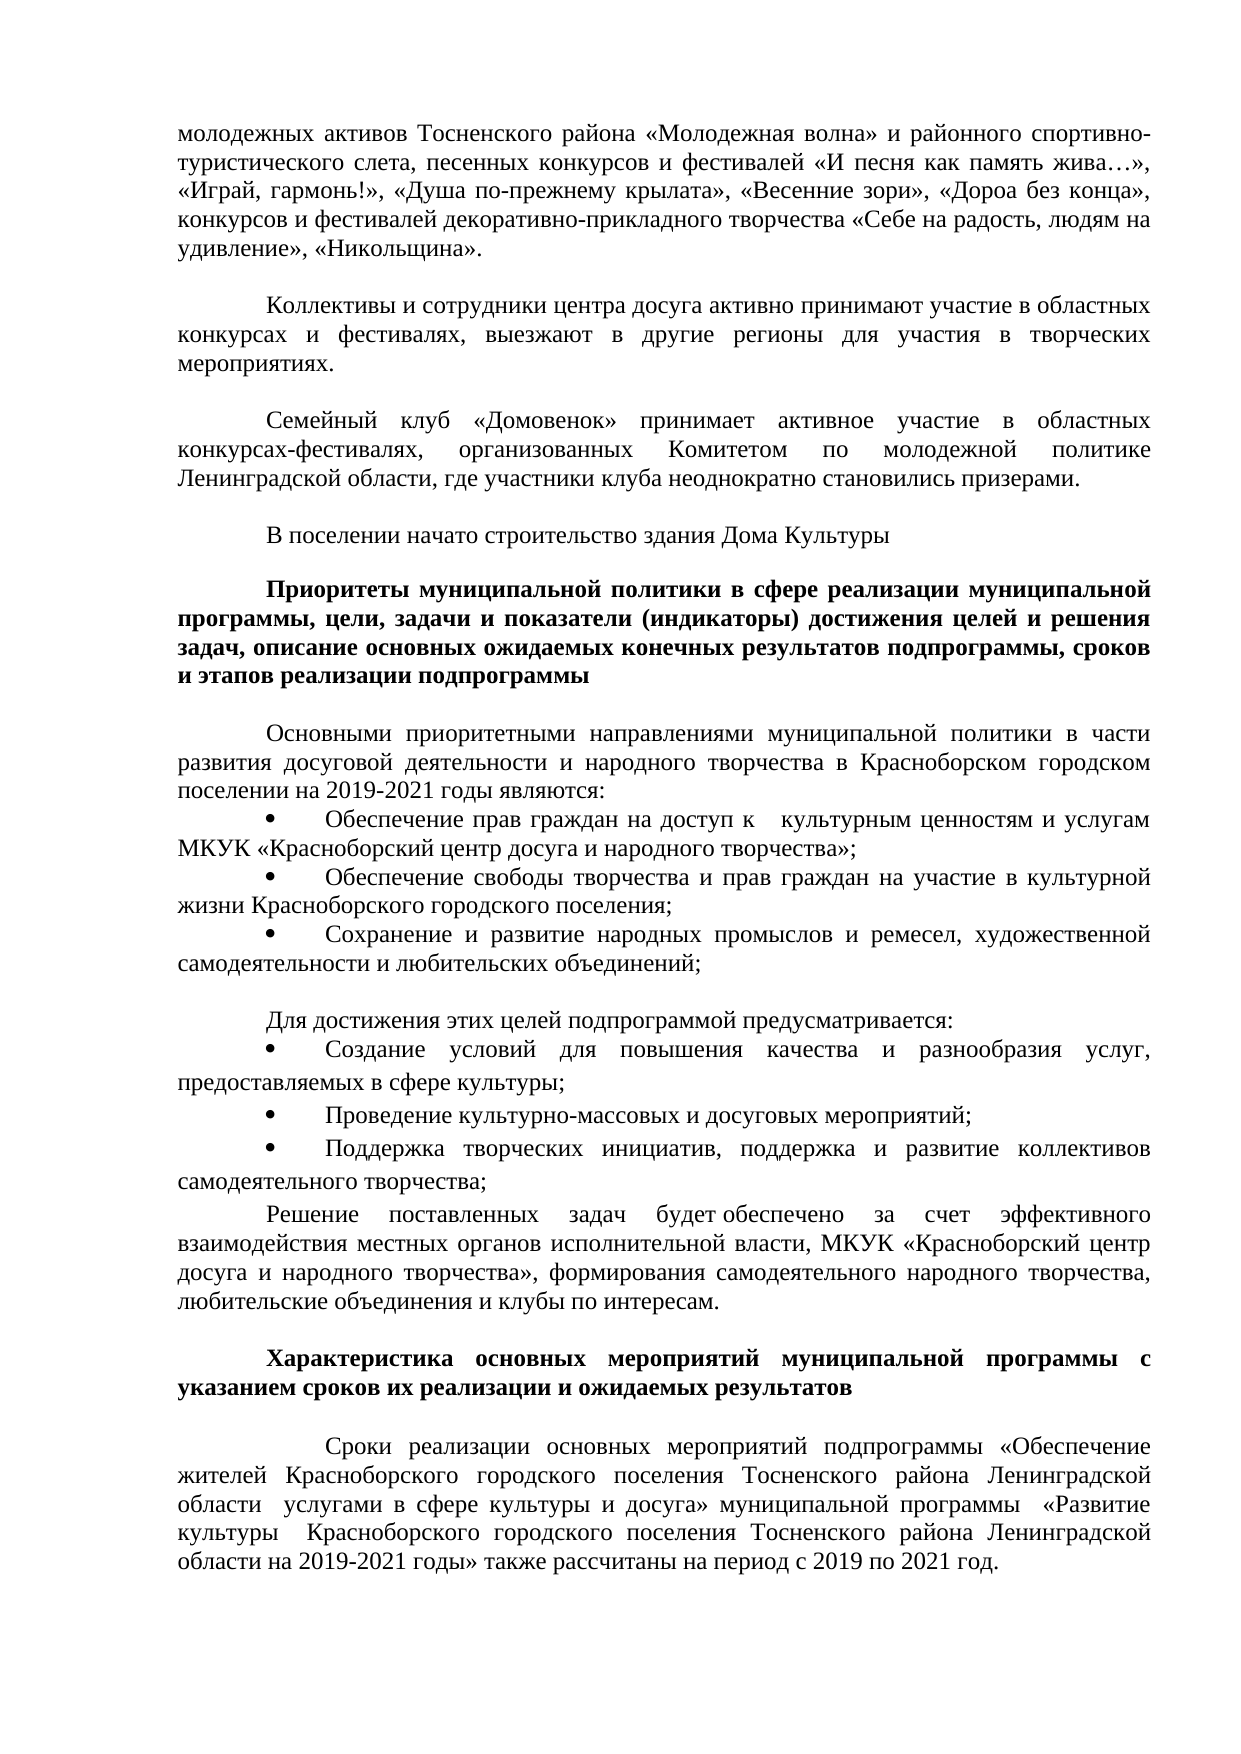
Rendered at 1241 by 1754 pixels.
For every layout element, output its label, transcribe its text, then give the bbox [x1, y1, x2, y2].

text Коллективы и сотрудники центра досуга активно принимают участие в областных конкурсах и фестивалях, выезжают в другие регионы для участия в творческих мероприятиях. [177, 291, 1152, 377]
list Сохранение и развитие народных промыслов и ремесел, художественной самодеятельности и любительских объединений; [177, 919, 1152, 977]
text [177, 118, 1152, 262]
list Поддержка творческих инициатив, поддержка и развитие коллективов самодеятельного творчества; [177, 1133, 1152, 1195]
list Проведение культурно-массовых и досуговых мероприятий; [177, 1100, 1152, 1129]
text Приоритеты муниципальной политики в сфере реализации муниципальной программы, цели, задачи и показатели (индикаторы) достижения целей и решения задач, описание основных ожидаемых конечных результатов подпрограммы, сроков и этапов реализации подпрограммы [177, 574, 1152, 689]
text Характеристика основных мероприятий муниципальной программы с указанием сроков их реализации и ожидаемых результатов [177, 1343, 1152, 1401]
list Обеспечение прав граждан на доступ к культурным ценностям и услугам МКУК «Красноборский центр досуга и народного творчества»; [177, 804, 1152, 862]
text Сроки реализации основных мероприятий подпрограммы «Обеспечение жителей Красноборского городского поселения Тосненского района Ленинградской области услугами в сфере культуры и досуга» муниципальной программы «Развитие культуры Красноборского городского поселения Тосненского района Ленинградской области на 2019-2021 годы» также рассчитаны на период с 2019 по 2021 год. [177, 1431, 1152, 1575]
text Для достижения этих целей подпрограммой предусматривается: [177, 1006, 1152, 1034]
text Основными приоритетными направлениями муниципальной политики в части развития досуговой деятельности и народного творчества в Красноборском городском поселении на 2019-2021 годы являются: [177, 718, 1152, 804]
text В поселении начато строительство здания Дома Культуры [177, 521, 1152, 549]
text Решение поставленных задач будет обеспечено за счет эффективного взаимодействия местных органов исполнительной власти, МКУК «Красноборский центр досуга и народного творчества», формирования самодеятельного народного творчества, любительские объединения и клубы по интересам. [177, 1199, 1152, 1314]
text Семейный клуб «Домовенок» принимает активное участие в областных конкурсах-фестивалях, организованных Комитетом по молодежной политике Ленинградской области, где участники клуба неоднократно становились призерами. [177, 406, 1152, 492]
list Обеспечение свободы творчества и прав граждан на участие в культурной жизни Красноборского городского поселения; [177, 862, 1152, 919]
list Создание условий для повышения качества и разнообразия услуг, предоставляемых в сфере культуры; [177, 1034, 1152, 1096]
